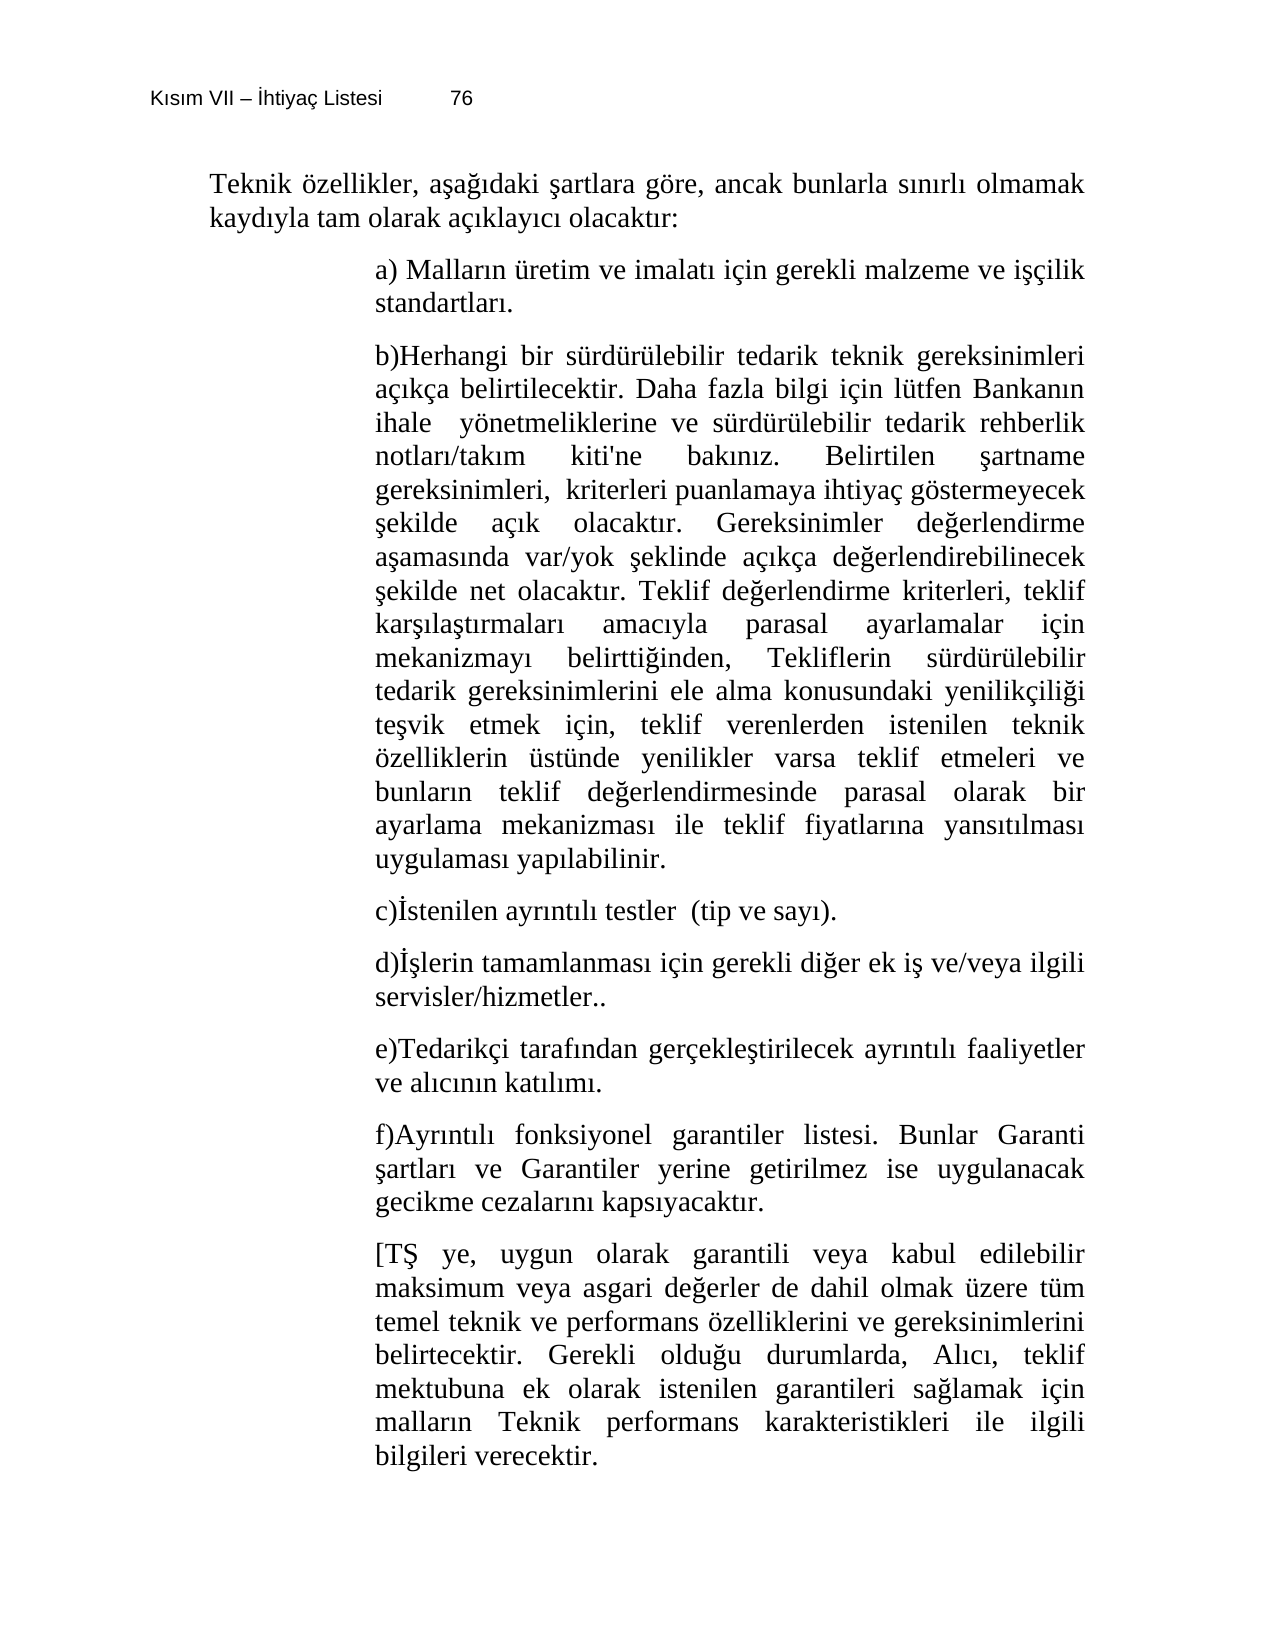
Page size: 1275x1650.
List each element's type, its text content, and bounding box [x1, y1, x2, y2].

subtitle a) Malların üretim ve imalatı için gerekli malzeme ve işçilik standartları. [375, 252, 1086, 319]
subtitle Teknik özellikler, aşağıdaki şartlara göre, ancak bunlarla sınırlı olmamak kaydıyla tam olarak açıklayıcı olacaktır: [209, 166, 1086, 233]
subtitle b)Herhangi bir sürdürülebilir tedarik teknik gereksinimleri açıkça belirtilecektir. Daha fazla bilgi için lütfen Bankanın ihale yönetmeliklerine ve sürdürülebilir tedarik rehberlik notları/takım kiti'ne bakınız. Belirtilen şartname gereksinimleri, kriterleri puanlamaya ihtiyaç göstermeyecek şekilde açık olacaktır. Gereksinimler değerlendirme aşamasında var/yok şeklinde açıkça değerlendirebilinecek şekilde net olacaktır. Teklif değerlendirme kriterleri, teklif karşılaştırmaları amacıyla parasal ayarlamalar için mekanizmayı belirttiğinden, Tekliflerin sürdürülebilir tedarik gereksinimlerini ele alma konusundaki yenilikçiliği teşvik etmek için, teklif verenlerden istenilen teknik özelliklerin üstünde yenilikler varsa teklif etmeleri ve bunların teklif değerlendirmesinde parasal olarak bir ayarlama mekanizması ile teklif fiyatlarına yansıtılması uygulaması yapılabilinir. [375, 338, 1086, 874]
subtitle [TŞ ye, uygun olarak garantili veya kabul edilebilir maksimum veya asgari değerler de dahil olmak üzere tüm temel teknik ve performans özelliklerini ve gereksinimlerini belirtecektir. Gerekli olduğu durumlarda, Alıcı, teklif mektubuna ek olarak istenilen garantileri sağlamak için malların Teknik performans karakteristikleri ile ilgili bilgileri verecektir. [375, 1237, 1086, 1471]
subtitle e)Tedarikçi tarafından gerçekleştirilecek ayrıntılı faaliyetler ve alıcının katılımı. [375, 1031, 1086, 1098]
subtitle d)İşlerin tamamlanması için gerekli diğer ek iş ve/veya ilgili servisler/hizmetler.. [375, 946, 1086, 1013]
subtitle f)Ayrıntılı fonksiyonel garantiler listesi. Bunlar Garanti şartları ve Garantiler yerine getirilmez ise uygulanacak gecikme cezalarını kapsıyacaktır. [375, 1117, 1086, 1218]
subtitle c)İstenilen ayrıntılı testler (tip ve sayı). [375, 893, 1086, 927]
